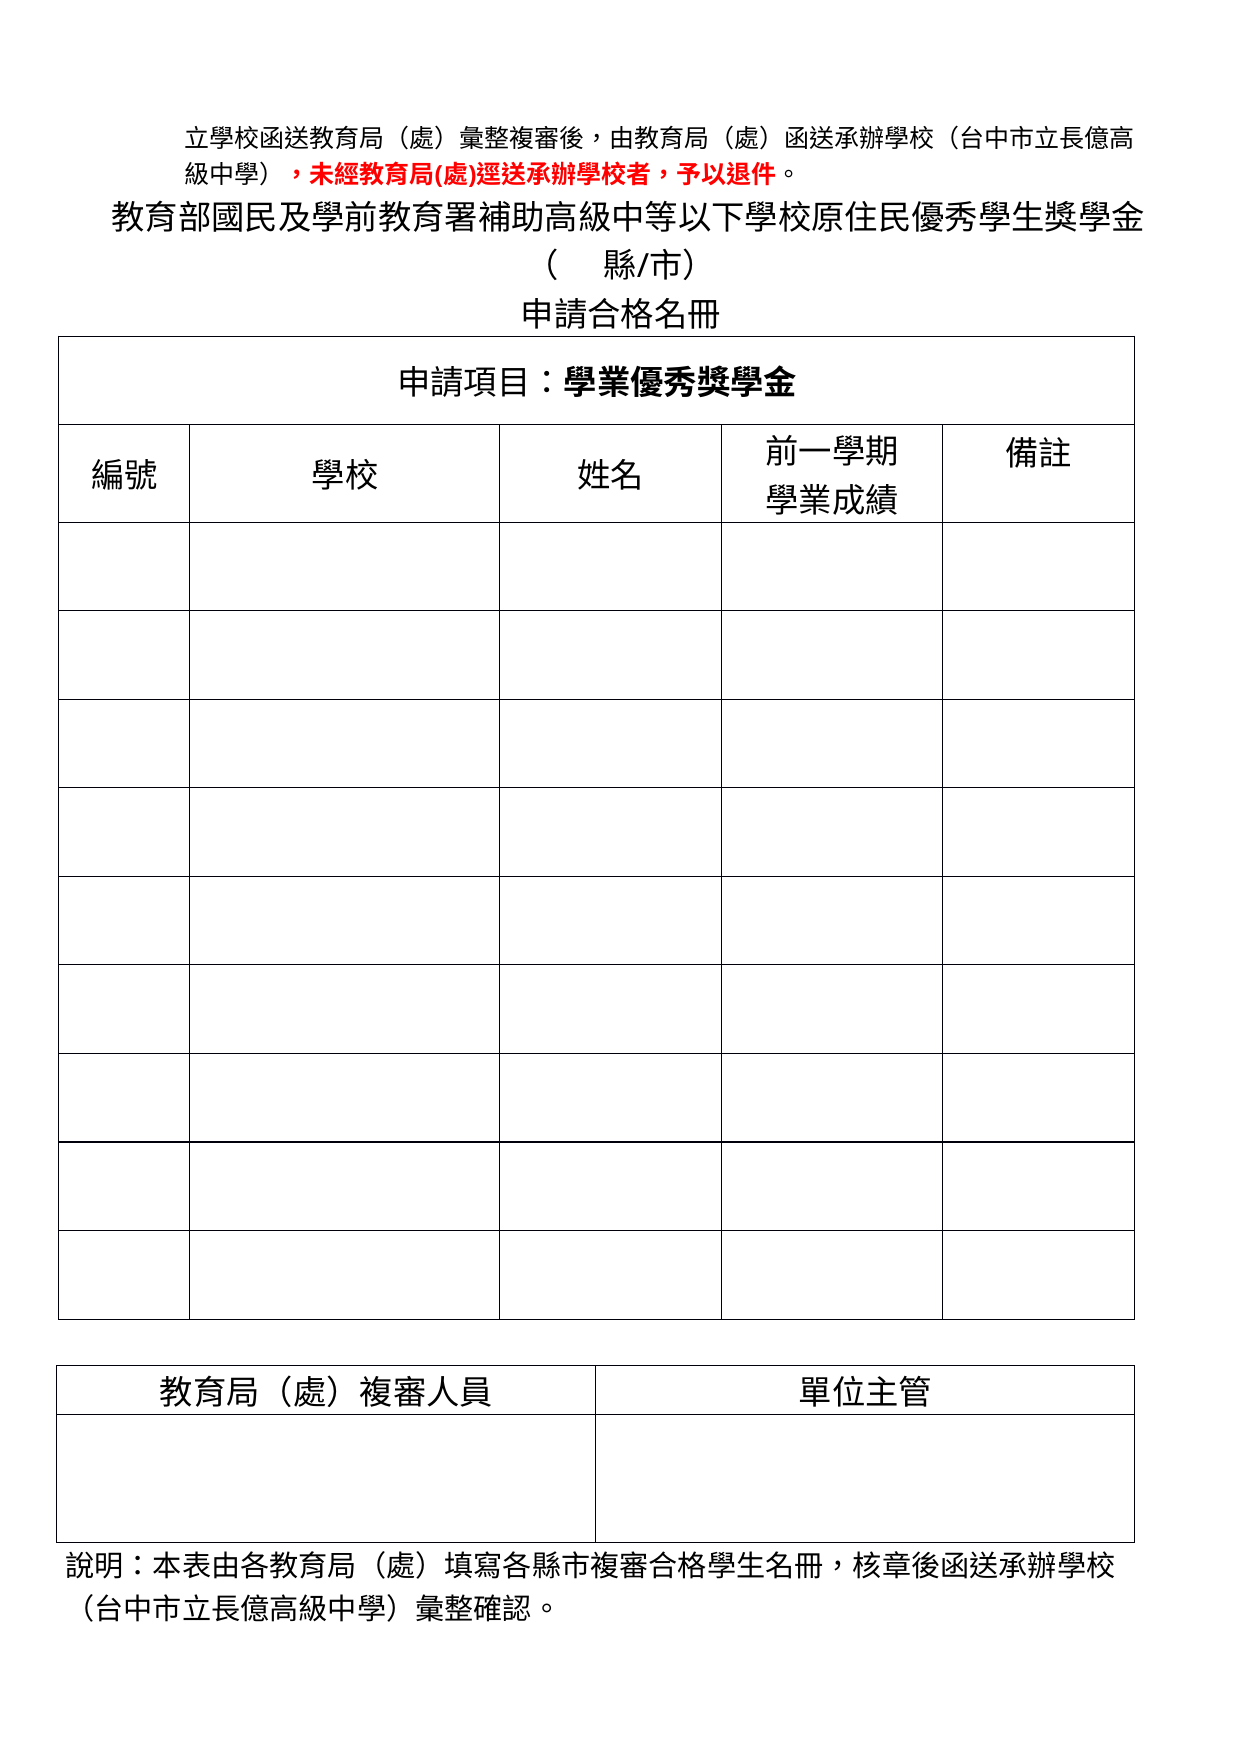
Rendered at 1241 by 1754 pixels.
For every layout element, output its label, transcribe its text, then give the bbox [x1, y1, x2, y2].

table_cell [500, 1231, 721, 1318]
table_cell [722, 965, 942, 1053]
table_cell 前一學期 學業成績 [722, 425, 942, 522]
table_cell 編號 [59, 425, 189, 522]
table_cell [59, 1054, 189, 1141]
table_cell [722, 1231, 942, 1318]
table_cell [500, 700, 721, 787]
table_cell [943, 788, 1134, 876]
text 說明：本表由各教育局（處）填寫各縣市複審合格學生名冊，核章後函送承辦學校（台中市立長億高級中學）彙整確認。 [65, 1543, 1146, 1627]
table_cell [943, 1143, 1134, 1230]
table_cell 姓名 [500, 425, 721, 522]
table_cell [59, 1231, 189, 1318]
table_cell [500, 788, 721, 876]
table_cell [59, 788, 189, 876]
table_cell [59, 611, 189, 699]
table_cell [722, 700, 942, 787]
text （ 縣/市） [95, 239, 1146, 287]
table_cell [722, 523, 942, 610]
table_cell [500, 877, 721, 964]
text 教育部國民及學前教育署補助高級中等以下學校原住民優秀學生獎學金 [109, 191, 1146, 239]
table_cell [190, 611, 499, 699]
table_cell [500, 1054, 721, 1141]
table_cell [190, 1143, 499, 1230]
table_cell [722, 1143, 942, 1230]
table_header 申請項目：學業優秀獎學金 [59, 337, 1134, 424]
table_cell [943, 965, 1134, 1053]
table_cell [190, 1231, 499, 1318]
table_cell [190, 965, 499, 1053]
table_cell 備註 [943, 425, 1134, 522]
table_cell [190, 877, 499, 964]
table_cell [59, 1143, 189, 1230]
table_cell [722, 611, 942, 699]
text 申請合格名冊 [95, 287, 1146, 336]
table_cell [190, 1054, 499, 1141]
table_cell [500, 965, 721, 1053]
table_cell [59, 523, 189, 610]
table_cell [943, 1054, 1134, 1141]
table_cell 學校 [190, 425, 499, 522]
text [109, 118, 1146, 191]
table_cell [943, 700, 1134, 787]
table_cell [57, 1415, 595, 1542]
table_cell [190, 788, 499, 876]
table_cell [500, 523, 721, 610]
table_cell [59, 877, 189, 964]
table_cell [943, 523, 1134, 610]
table_cell [190, 523, 499, 610]
table_cell [943, 877, 1134, 964]
table_header 教育局（處）複審人員 [57, 1366, 595, 1414]
table_cell [59, 965, 189, 1053]
table_cell [59, 700, 189, 787]
table_cell [722, 877, 942, 964]
table_cell [190, 700, 499, 787]
table_cell [500, 611, 721, 699]
table_header 單位主管 [596, 1366, 1134, 1414]
table_cell [500, 1143, 721, 1230]
table_cell [722, 1054, 942, 1141]
table_cell [943, 611, 1134, 699]
table_cell [722, 788, 942, 876]
table_cell [943, 1231, 1134, 1318]
table_cell [596, 1415, 1134, 1542]
